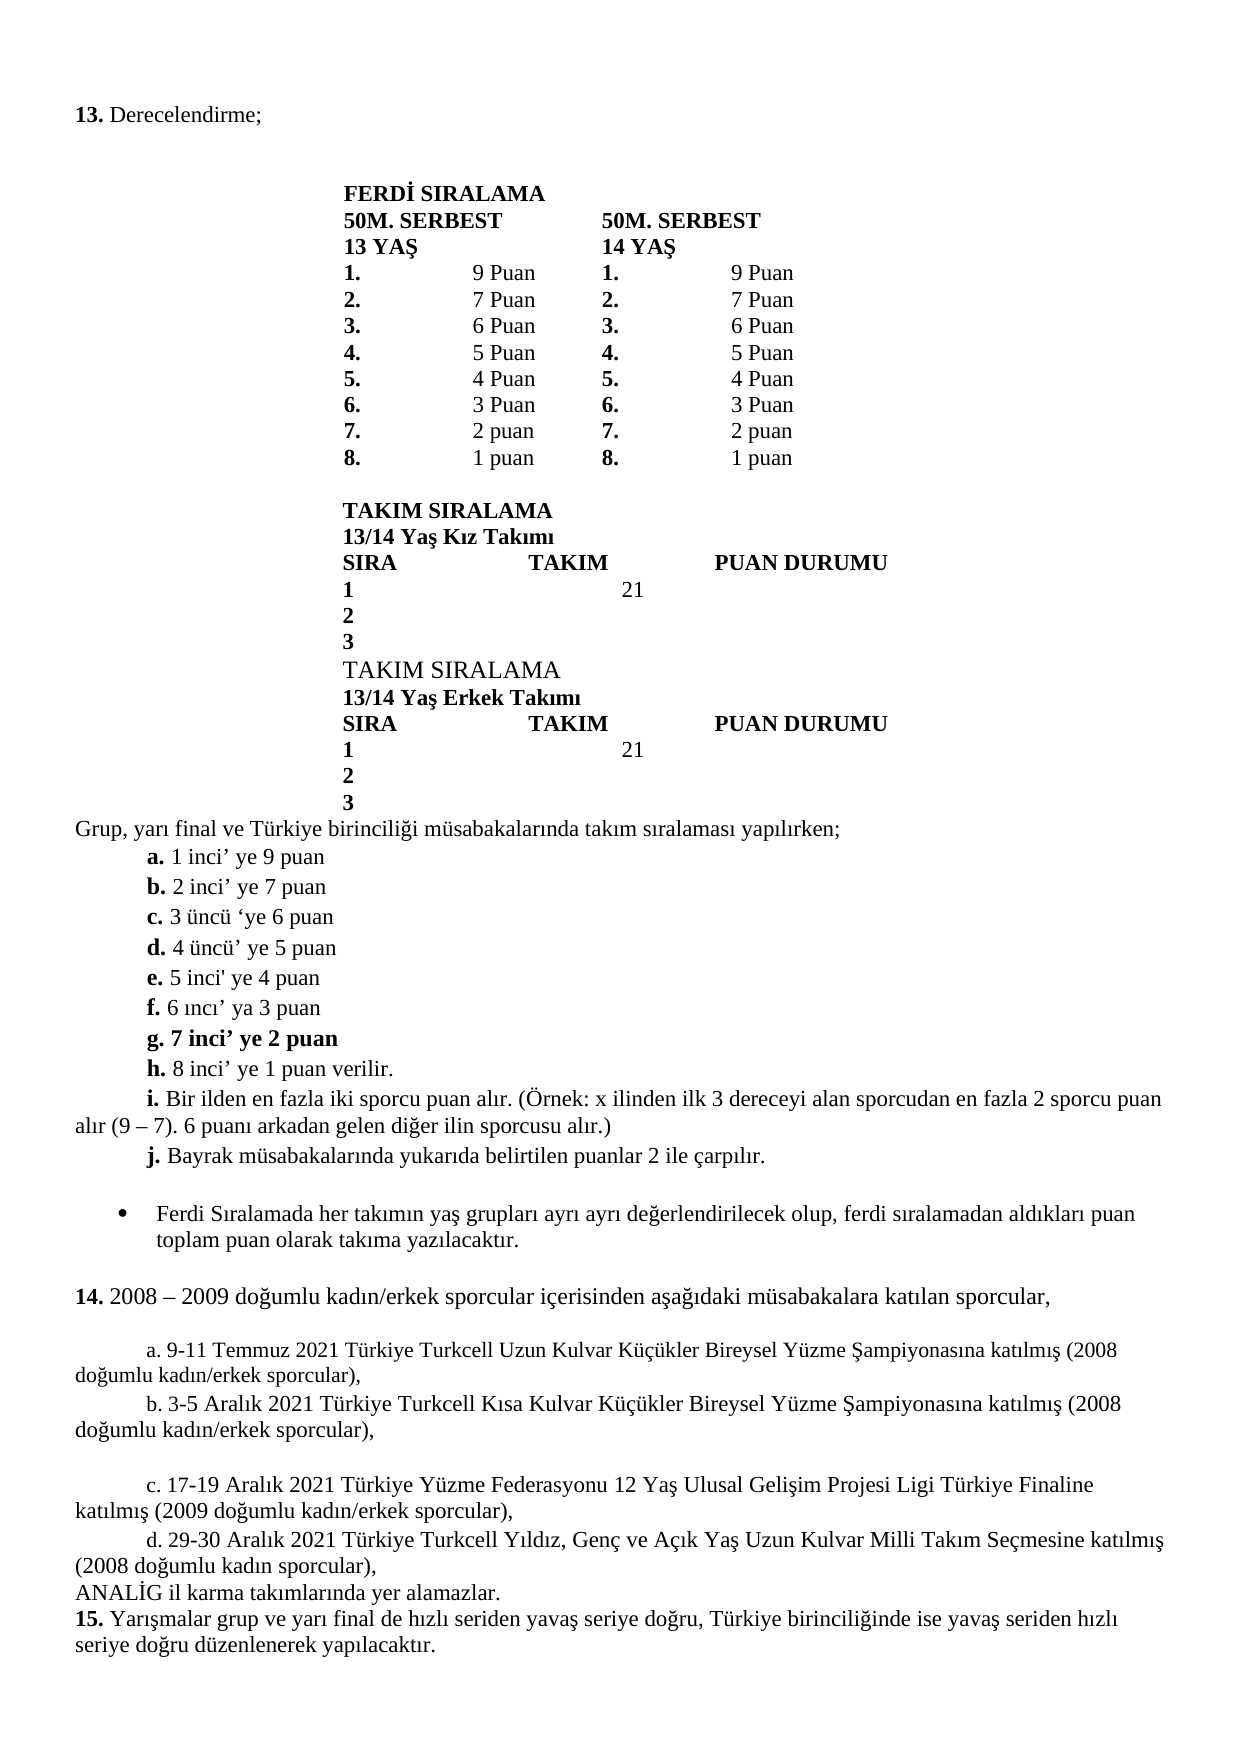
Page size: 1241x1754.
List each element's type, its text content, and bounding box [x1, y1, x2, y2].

table_cell 7 Puan [461, 286, 590, 312]
table_cell PUAN DURUMU [703, 710, 909, 736]
table_cell 4. [590, 339, 719, 365]
table_cell 6 Puan [461, 312, 590, 338]
text a. 1 inci’ ye 9 puan [75, 842, 1165, 869]
table_cell 1 [331, 576, 610, 602]
table_cell 4 Puan [461, 365, 590, 391]
table_cell 1. [590, 260, 719, 286]
table_cell 3 [331, 629, 909, 655]
text e. 5 inci' ye 4 puan [75, 963, 1165, 991]
table_cell 3 Puan [461, 391, 590, 418]
table_cell 8. [332, 444, 461, 470]
table_cell 14 YAŞ [590, 233, 908, 259]
text Grup, yarı final ve Türkiye birinciliği müsabakalarında takım sıralaması yapılırken; [75, 815, 1165, 842]
table_cell 2 puan [720, 418, 908, 444]
text d. 29-30 Aralık 2021 Türkiye Turkcell Yıldız, Genç ve Açık Yaş Uzun Kulvar Milli Takım Seçmesine katılmış (2008 doğumlu kadın sporcular), [75, 1526, 1165, 1579]
table_cell 21 [610, 576, 909, 602]
table_cell 6. [590, 391, 719, 418]
text 13. Derecelendirme; [75, 101, 1165, 128]
list Ferdi Sıralamada her takımın yaş grupları ayrı ayrı değerlendirilecek olup, ferdi sıralamadan aldıkları puan toplam puan olarak takıma yazılacaktır. [119, 1200, 1165, 1253]
table_cell 4. [332, 339, 461, 365]
text d. 4 üncü’ ye 5 puan [75, 933, 1165, 960]
table_cell 5 Puan [461, 339, 590, 365]
text h. 8 inci’ ye 1 puan verilir. [75, 1054, 1165, 1081]
table_cell 3 Puan [720, 391, 908, 418]
table_cell 13 YAŞ [332, 233, 590, 259]
table_cell 1 puan [461, 444, 590, 470]
table_cell 9 Puan [720, 260, 908, 286]
table_cell 7. [332, 418, 461, 444]
text g. 7 inci’ ye 2 puan [75, 1023, 1165, 1051]
table_header TAKIM SIRALAMA [331, 497, 909, 523]
table_cell 2. [590, 286, 719, 312]
table_cell 7 Puan [720, 286, 908, 312]
table_cell 13/14 Yaş Kız Takımı [331, 523, 909, 549]
table_cell 1 puan [720, 444, 908, 470]
text ANALİG il karma takımlarında yer alamazlar. [75, 1579, 1165, 1605]
text f. 6 ıncı’ ya 3 puan [75, 993, 1165, 1021]
table_cell 5 Puan [720, 339, 908, 365]
table_cell 2 [331, 763, 909, 789]
table_cell 1. [332, 260, 461, 286]
table_cell 2 [331, 602, 909, 628]
table_cell 2 puan [461, 418, 590, 444]
text a. 9-11 Temmuz 2021 Türkiye Turkcell Uzun Kulvar Küçükler Bireysel Yüzme Şampiyonasına katılmış (2008 doğumlu kadın/erkek sporcular), [75, 1337, 1165, 1387]
table_cell 3. [332, 312, 461, 338]
table_cell 4 Puan [720, 365, 908, 391]
table_cell 2. [332, 286, 461, 312]
table_cell 6 Puan [720, 312, 908, 338]
table_cell TAKIM SIRALAMA [331, 655, 909, 683]
text b. 3-5 Aralık 2021 Türkiye Turkcell Kısa Kulvar Küçükler Bireysel Yüzme Şampiyonasına katılmış (2008 doğumlu kadın/erkek sporcular), [75, 1390, 1165, 1442]
text c. 3 üncü ‘ye 6 puan [75, 902, 1165, 930]
table_cell SIRA [331, 710, 517, 736]
text 14. 2008 – 2009 doğumlu kadın/erkek sporcular içerisinden aşağıdaki müsabakalara katılan sporcular, [75, 1282, 1165, 1309]
table_cell 3. [590, 312, 719, 338]
table_cell 5. [332, 365, 461, 391]
table_header FERDİ SIRALAMA [332, 180, 908, 207]
table_cell PUAN DURUMU [703, 549, 909, 576]
table_cell 5. [590, 365, 719, 391]
table_cell 21 [610, 736, 909, 763]
text 15. Yarışmalar grup ve yarı final de hızlı seriden yavaş seriye doğru, Türkiye birinciliğinde ise yavaş seriden hızlı seriye doğru düzenlenerek yapılacaktır. [75, 1605, 1165, 1658]
table_cell 13/14 Yaş Erkek Takımı [331, 684, 909, 710]
table_cell 50M. SERBEST [590, 207, 908, 233]
table_cell 6. [332, 391, 461, 418]
text b. 2 inci’ ye 7 puan [75, 872, 1165, 899]
table_cell 3 [331, 789, 909, 815]
text j. Bayrak müsabakalarında yukarıda belirtilen puanlar 2 ile çarpılır. [75, 1141, 1165, 1168]
table_cell 9 Puan [461, 260, 590, 286]
table_cell 8. [590, 444, 719, 470]
table_cell SIRA [331, 549, 517, 576]
table_cell TAKIM [517, 710, 703, 736]
text i. Bir ilden en fazla iki sporcu puan alır. (Örnek: x ilinden ilk 3 dereceyi alan sporcudan en fazla 2 sporcu puan alır (9 – 7). 6 puanı arkadan gelen diğer ilin sporcusu alır.) [75, 1084, 1165, 1138]
table_cell 1 [331, 736, 610, 763]
table_cell 7. [590, 418, 719, 444]
table_cell TAKIM [517, 549, 703, 576]
text c. 17-19 Aralık 2021 Türkiye Yüzme Federasyonu 12 Yaş Ulusal Gelişim Projesi Ligi Türkiye Finaline katılmış (2009 doğumlu kadın/erkek sporcular), [75, 1471, 1165, 1524]
table_cell 50M. SERBEST [332, 207, 590, 233]
